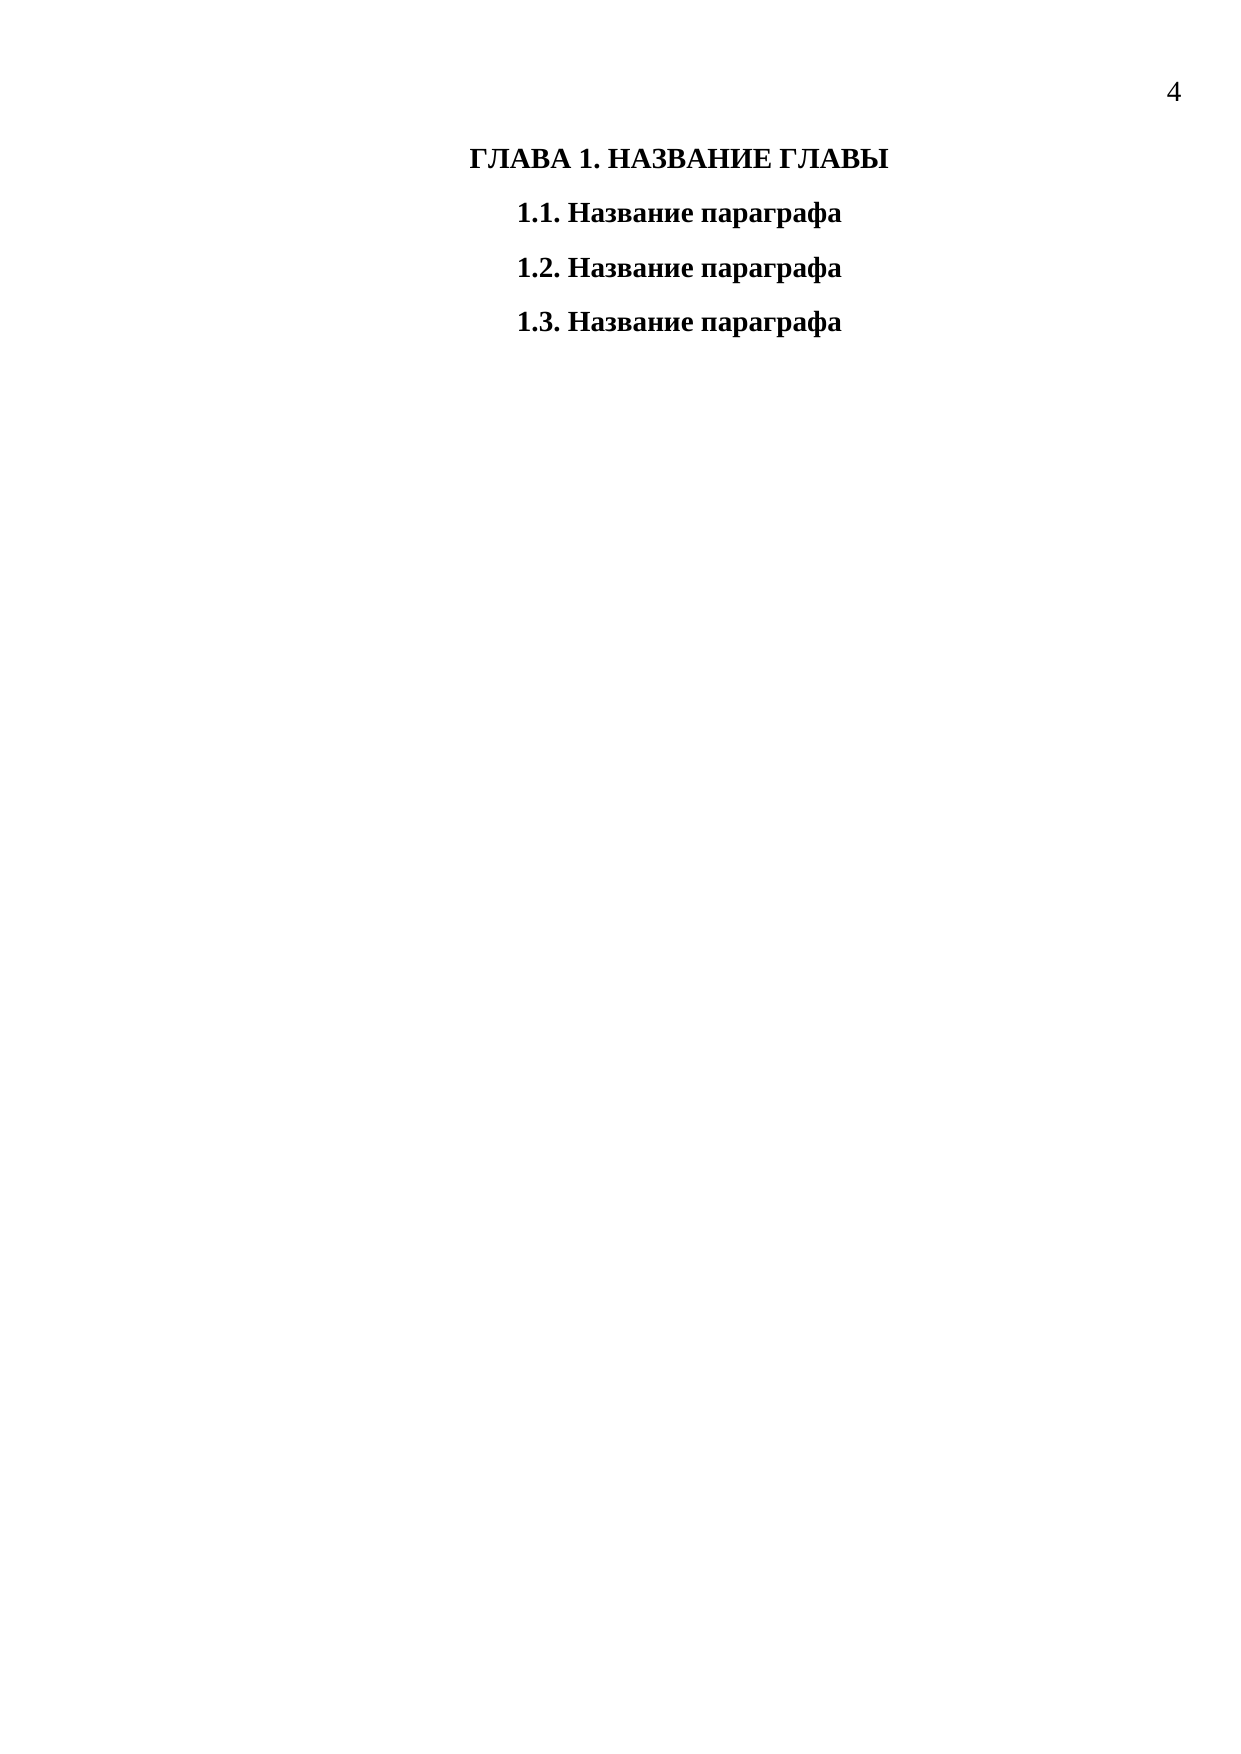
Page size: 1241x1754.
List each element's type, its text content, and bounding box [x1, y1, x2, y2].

text ГЛАВА 1. НАЗВАНИЕ ГЛАВЫ [177, 141, 1181, 174]
subtitle 1.1. Название параграфа [177, 195, 1181, 229]
subtitle 1.2. Название параграфа [177, 250, 1181, 283]
subtitle 1.3. Название параграфа [177, 304, 1181, 338]
